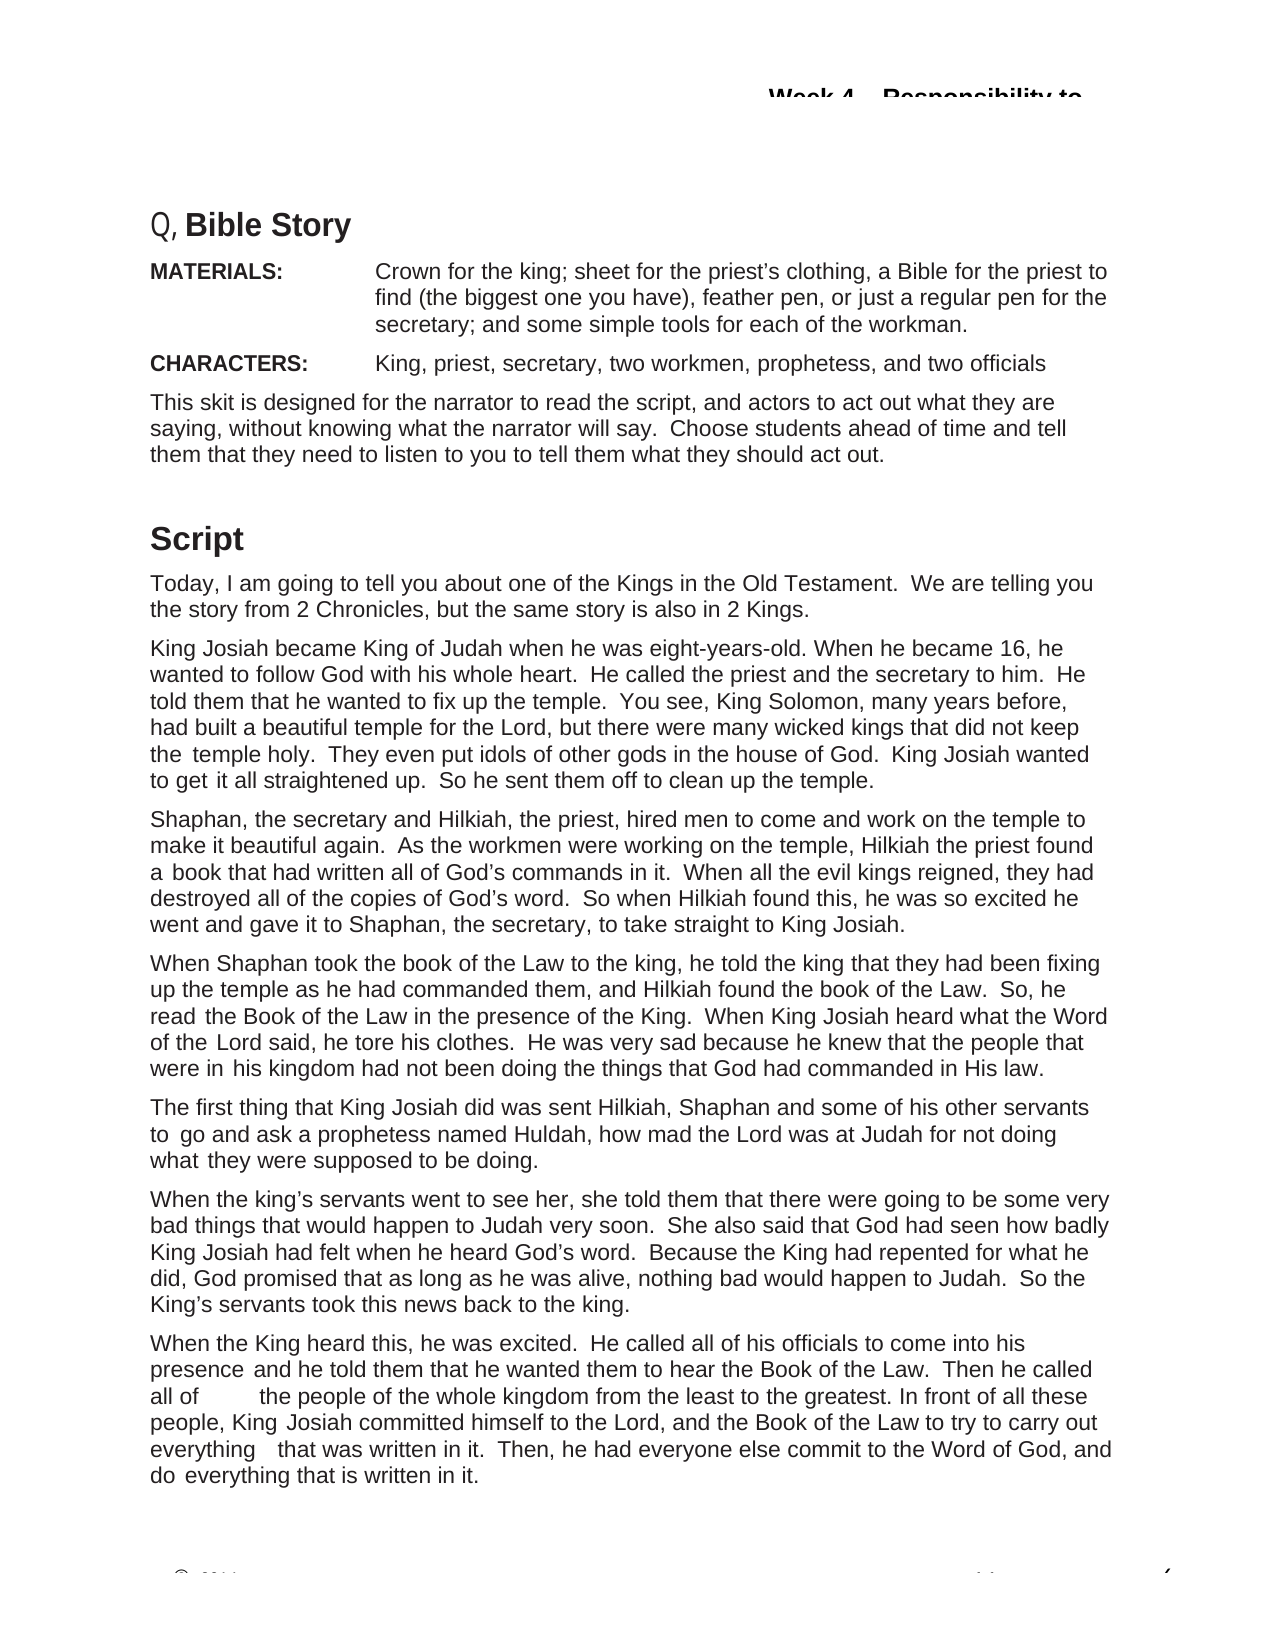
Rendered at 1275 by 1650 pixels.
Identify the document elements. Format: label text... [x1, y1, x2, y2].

text The first thing that King Josiah did was sent Hilkiah, Shaphan and some of his other servants to go and ask a prophetess named Huldah, how mad the Lord was at Judah for not doing what they were supposed to be doing. [150, 1094, 1111, 1173]
text Shaphan, the secretary and Hilkiah, the priest, hired men to come and work on the temple to make it beautiful again. As the workmen were working on the temple, Hilkiah the priest found a book that had written all of God’s commands in it. When all the evil kings reigned, they had destroyed all of the copies of God’s word. So when Hilkiah found this, he was so excited he went and gave it to Shaphan, the secretary, to take straight to King Josiah. [150, 806, 1111, 937]
text When the King heard this, he was excited. He called all of his officials to come into his presence and he told them that he wanted them to hear the Book of the Law. Then he called all of the people of the whole kingdom from the least to the greatest. In front of all these people, King Josiah committed himself to the Lord, and the Book of the Law to try to carry out everything that was written in it. Then, he had everyone else commit to the Word of God, and do everything that is written in it. [150, 1330, 1120, 1488]
text When Shaphan took the book of the Law to the king, he told the king that they had been fixing up the temple as he had commanded them, and Hilkiah found the book of the Law. So, he read the Book of the Law in the presence of the King. When King Josiah heard what the Word of the Lord said, he tore his clothes. He was very sad because he knew that the people that were in his kingdom had not been doing the things that God had commanded in His law. [150, 950, 1117, 1082]
text CHARACTERS: King, priest, secretary, two workmen, prophetess, and two officials [150, 349, 1187, 376]
text Today, I am going to tell you about one of the Kings in the Old Testament. We are telling you the story from 2 Chronicles, but the same story is also in 2 Kings. [150, 570, 1103, 623]
subtitle Script [150, 519, 1187, 557]
text Q, Bible Story [150, 200, 1187, 246]
text King Josiah became King of Judah when he was eight-years-old. When he became 16, he wanted to follow God with his whole heart. He called the priest and the secretary to him. He told them that he wanted to fix up the temple. You see, King Solomon, many years before, had built a beautiful temple for the Lord, but there were many wicked kings that did not keep the temple holy. They even put idols of other gods in the house of God. King Josiah wanted to get it all straightened up. So he sent them off to clean up the temple. [150, 635, 1111, 793]
text This skit is designed for the narrator to read the script, and actors to act out what they are saying, without knowing what the narrator will say. Choose students ahead of time and tell them that they need to listen to you to tell them what they should act out. [150, 388, 1068, 467]
text When the king’s servants went to see her, she told them that there were going to be some very bad things that would happen to Judah very soon. She also said that God had seen how badly King Josiah had felt when he heard God’s word. Because the King had repented for what he did, God promised that as long as he was alive, nothing bad would happen to Judah. So the King’s servants took this news back to the king. [150, 1186, 1111, 1318]
text MATERIALS: Crown for the king; sheet for the priest’s clothing, a Bible for the priest to find (the biggest one you have), feather pen, or just a regular pen for the secretary; and some simple tools for each of the workman. [150, 258, 1108, 337]
